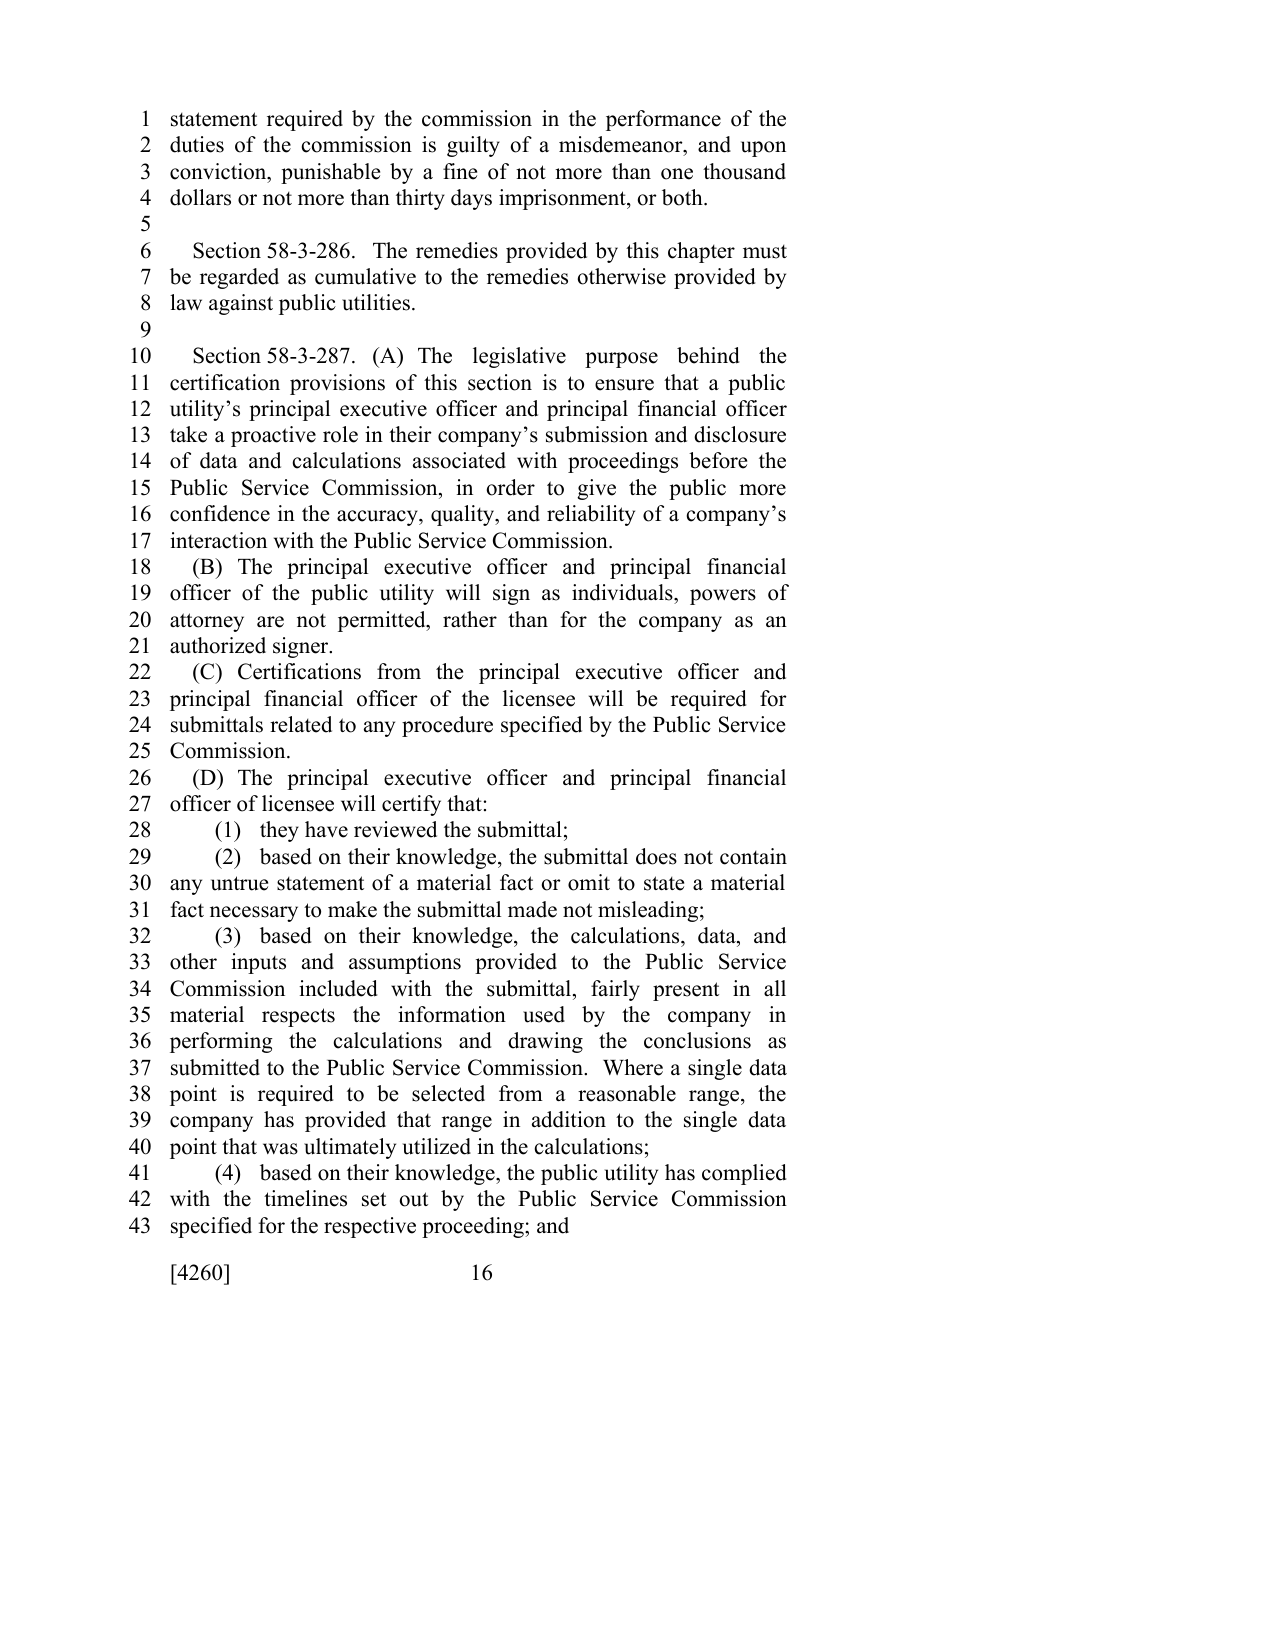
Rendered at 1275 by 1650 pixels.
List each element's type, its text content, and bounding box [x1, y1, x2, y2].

text Section 58-3-287. (A) The legislative purpose behind the certification provisions of this section is to ensure that a public utility’s principal executive officer and principal financial officer take a proactive role in their company’s submission and disclosure of data and calculations associated with proceedings before the Public Service Commission, in order to give the public more confidence in the accuracy, quality, and reliability of a company’s interaction with the Public Service Commission. [169, 342, 787, 553]
text (1) they have reviewed the submittal; [169, 817, 787, 843]
text (B) The principal executive officer and principal financial officer of the public utility will sign as individuals, powers of attorney are not permitted, rather than for the company as an authorized signer. [169, 553, 787, 658]
text (C) Certifications from the principal executive officer and principal financial officer of the licensee will be required for submittals related to any procedure specified by the Public Service Commission. [169, 658, 787, 764]
text (4) based on their knowledge, the public utility has complied with the timelines set out by the Public Service Commission specified for the respective proceeding; and [169, 1159, 787, 1238]
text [169, 105, 787, 210]
text (3) based on their knowledge, the calculations, data, and other inputs and assumptions provided to the Public Service Commission included with the submittal, fairly present in all material respects the information used by the company in performing the calculations and drawing the conclusions as submitted to the Public Service Commission. Where a single data point is required to be selected from a reasonable range, the company has provided that range in addition to the single data point that was ultimately utilized in the calculations; [169, 922, 787, 1159]
text (D) The principal executive officer and principal financial officer of licensee will certify that: [169, 764, 787, 817]
text (2) based on their knowledge, the submittal does not contain any untrue statement of a material fact or omit to state a material fact necessary to make the submittal made not misleading; [169, 843, 787, 922]
text Section 58-3-286. The remedies provided by this chapter must be regarded as cumulative to the remedies otherwise provided by law against public utilities. [169, 237, 787, 316]
